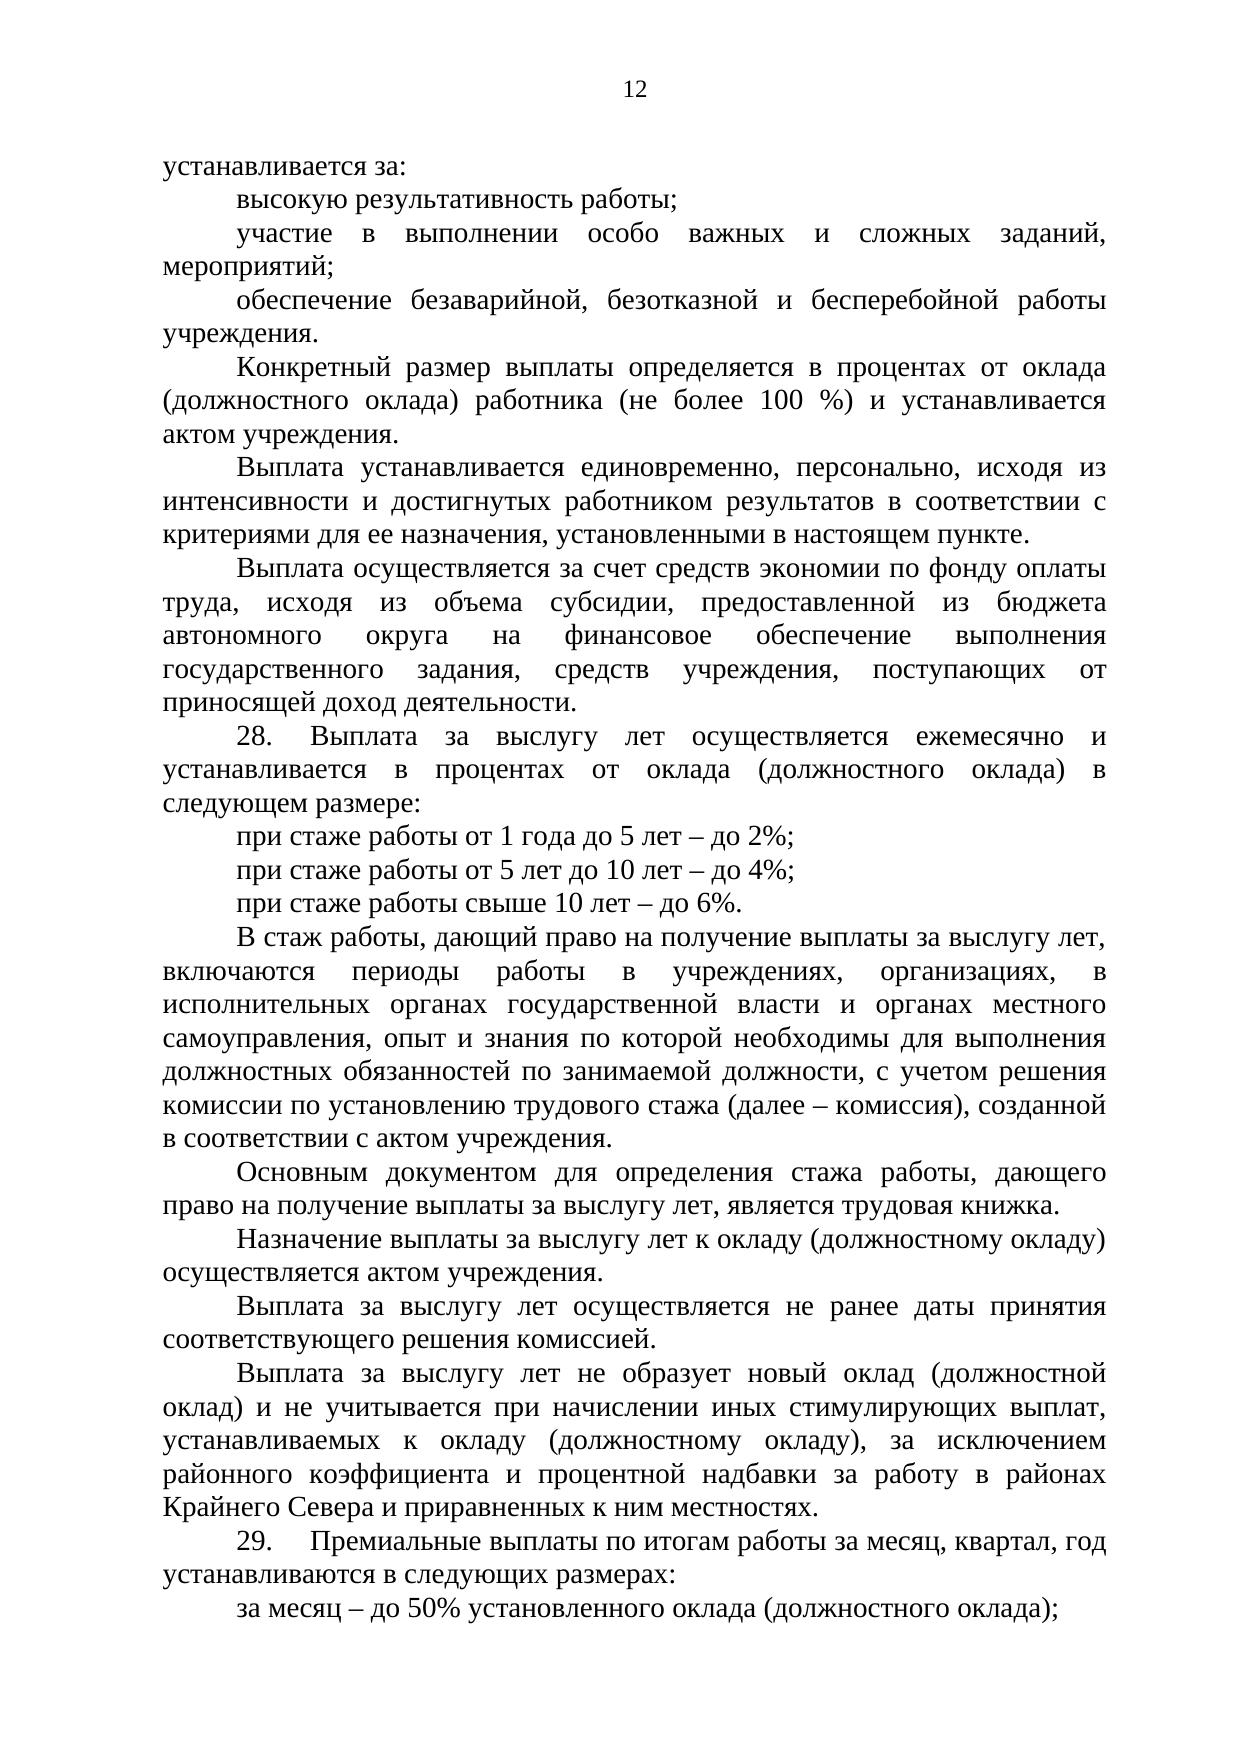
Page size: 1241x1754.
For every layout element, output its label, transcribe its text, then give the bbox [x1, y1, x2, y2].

text при стаже работы от 5 лет до 10 лет – до 4%; [162, 852, 1107, 886]
text при стаже работы свыше 10 лет – до 6%. [162, 886, 1107, 919]
text Выплата осуществляется за счет средств экономии по фонду оплаты труда, исходя из объема субсидии, предоставленной из бюджета автономного округа на финансовое обеспечение выполнения государственного задания, средств учреждения, поступающих от приносящей доход деятельности. [162, 550, 1107, 718]
text Выплата за выслугу лет осуществляется не ранее даты принятия соответствующего решения комиссией. [162, 1288, 1107, 1355]
list Выплата за выслугу лет осуществляется ежемесячно и устанавливается в процентах от оклада (должностного оклада) в следующем размере: [162, 718, 1107, 818]
text за месяц – до 50% установленного оклада (должностного оклада); [162, 1590, 1107, 1623]
text Выплата устанавливается единовременно, персонально, исходя из интенсивности и достигнутых работником результатов в соответствии с критериями для ее назначения, установленными в настоящем пункте. [162, 449, 1107, 550]
text Назначение выплаты за выслугу лет к окладу (должностному окладу) осуществляется актом учреждения. [162, 1221, 1107, 1288]
text Выплата за выслугу лет не образует новый оклад (должностной оклад) и не учитывается при начислении иных стимулирующих выплат, устанавливаемых к окладу (должностному окладу), за исключением районного коэффициента и процентной надбавки за работу в районах Крайнего Севера и приравненных к ним местностях. [162, 1355, 1107, 1523]
text Конкретный размер выплаты определяется в процентах от оклада (должностного оклада) работника (не более 100 %) и устанавливается актом учреждения. [162, 349, 1107, 449]
text высокую результативность работы; [162, 181, 1107, 215]
list Премиальные выплаты по итогам работы за месяц, квартал, год устанавливаются в следующих размерах: [162, 1523, 1107, 1590]
text В стаж работы, дающий право на получение выплаты за выслугу лет, включаются периоды работы в учреждениях, организациях, в исполнительных органах государственной власти и органах местного самоуправления, опыт и знания по которой необходимы для выполнения должностных обязанностей по занимаемой должности, с учетом решения комиссии по установлению трудового стажа (далее – комиссия), созданной в соответствии с актом учреждения. [162, 919, 1107, 1154]
text при стаже работы от 1 года до 5 лет – до 2%; [162, 818, 1107, 852]
text участие в выполнении особо важных и сложных заданий, мероприятий; [162, 215, 1107, 282]
text Основным документом для определения стажа работы, дающего право на получение выплаты за выслугу лет, является трудовая книжка. [162, 1154, 1107, 1221]
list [162, 148, 1107, 181]
text обеспечение безаварийной, безотказной и бесперебойной работы учреждения. [162, 282, 1107, 349]
